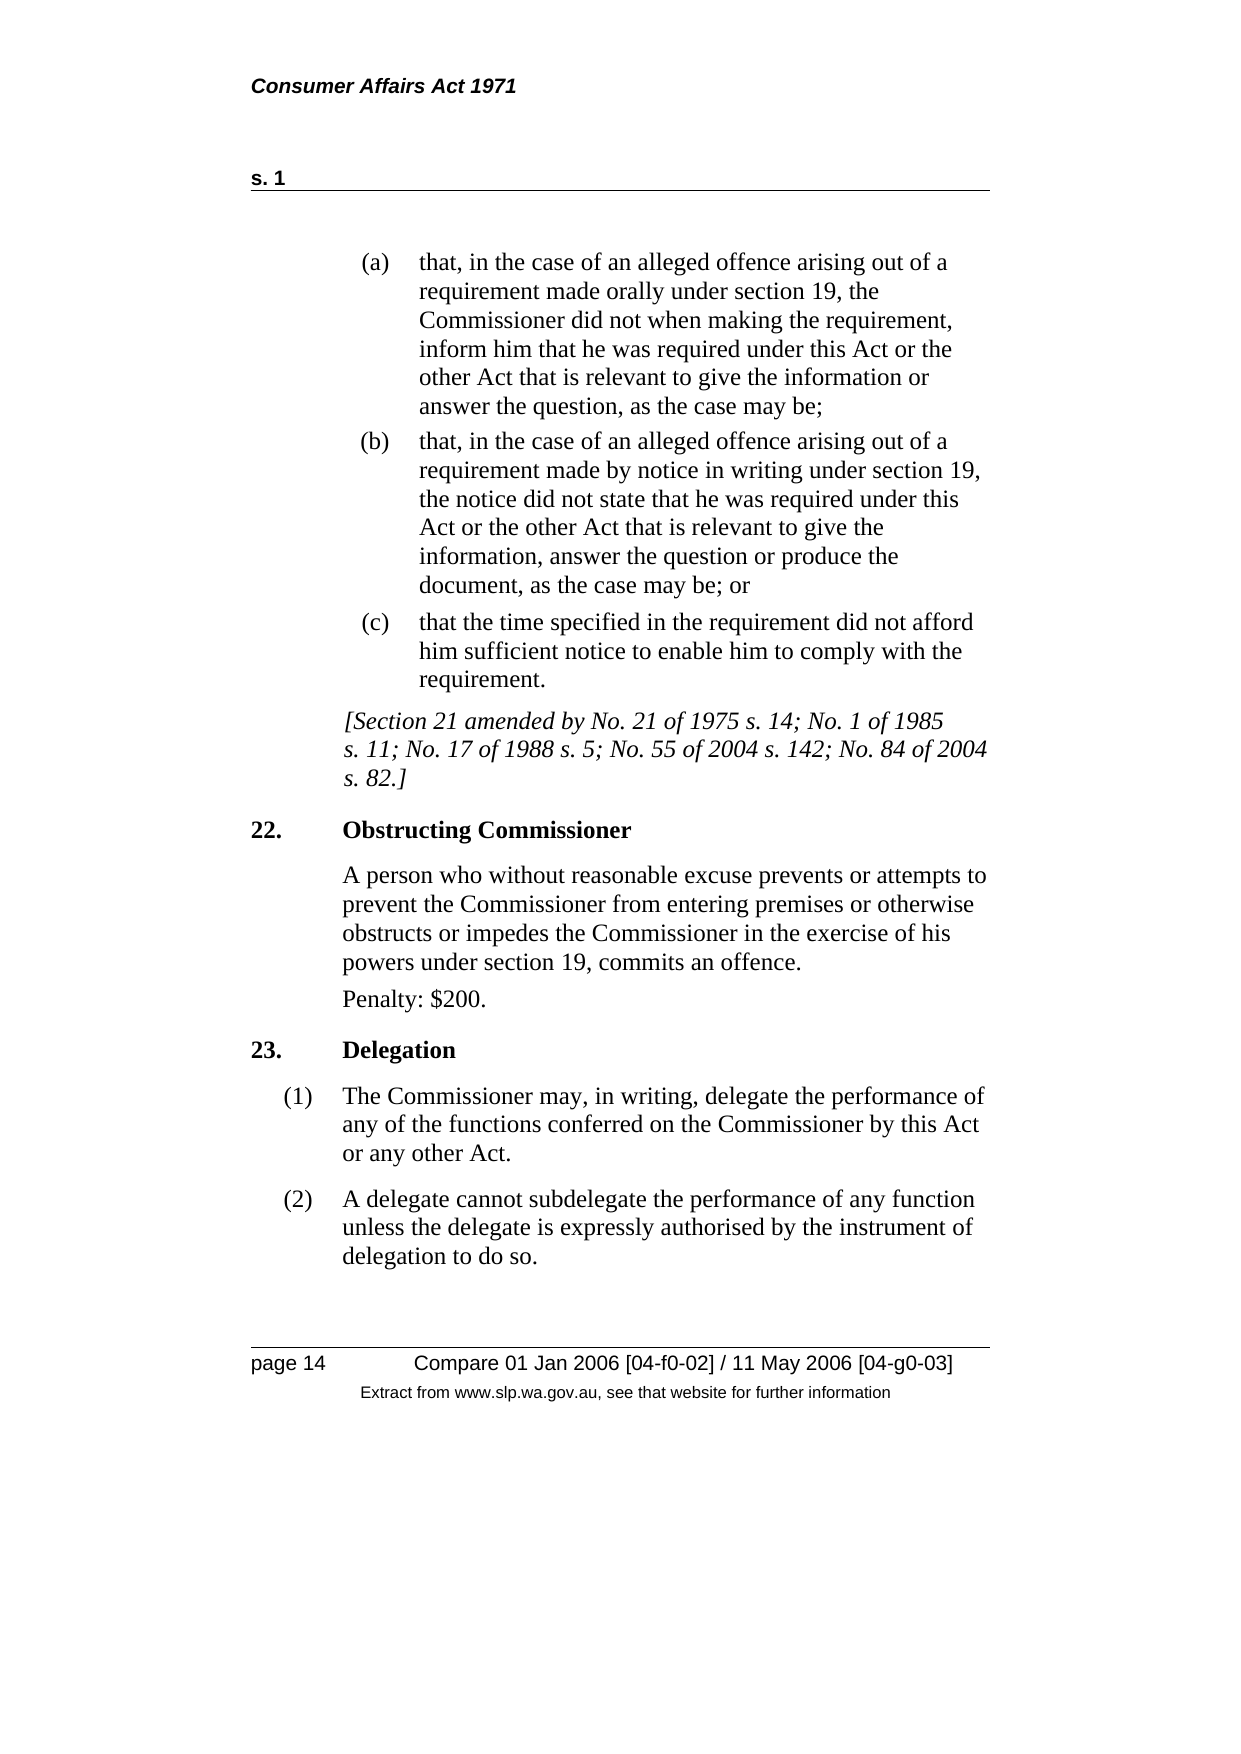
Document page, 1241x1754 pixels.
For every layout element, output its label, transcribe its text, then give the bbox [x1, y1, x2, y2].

subtitle 22. Obstructing Commissioner [251, 815, 990, 844]
text (c) that the time specified in the requirement did not afford him sufficient notice to enable him to comply with the requirement. [251, 607, 990, 693]
text (b) that, in the case of an alleged offence arising out of a requirement made by notice in writing under section 19, the notice did not state that he was required under this Act or the other Act that is relevant to give the information, answer the question or produce the document, as the case may be; or [251, 426, 990, 599]
text (1) The Commissioner may, in writing, delegate the performance of any of the functions conferred on the Commissioner by this Act or any other Act. [251, 1081, 990, 1167]
text [Section 21 amended by No. 21 of 1975 s. 14; No. 1 of 1985 s. 11; No. 17 of 1988 s. 5; No. 55 of 2004 s. 142; No. 84 of 2004 s. 82.] [251, 706, 990, 792]
text (a) that, in the case of an alleged offence arising out of a requirement made orally under section 19, the Commissioner did not when making the requirement, inform him that he was required under this Act or the other Act that is relevant to give the information or answer the question, as the case may be; [251, 247, 990, 420]
text A person who without reasonable excuse prevents or attempts to prevent the Commissioner from entering premises or otherwise obstructs or impedes the Commissioner in the exercise of his powers under section 19, commits an offence. [251, 860, 990, 975]
text (2) A delegate cannot subdelegate the performance of any function unless the delegate is expressly authorised by the instrument of delegation to do so. [251, 1184, 990, 1270]
text Penalty: $200. [251, 984, 990, 1012]
subtitle 23. Delegation [251, 1035, 990, 1064]
